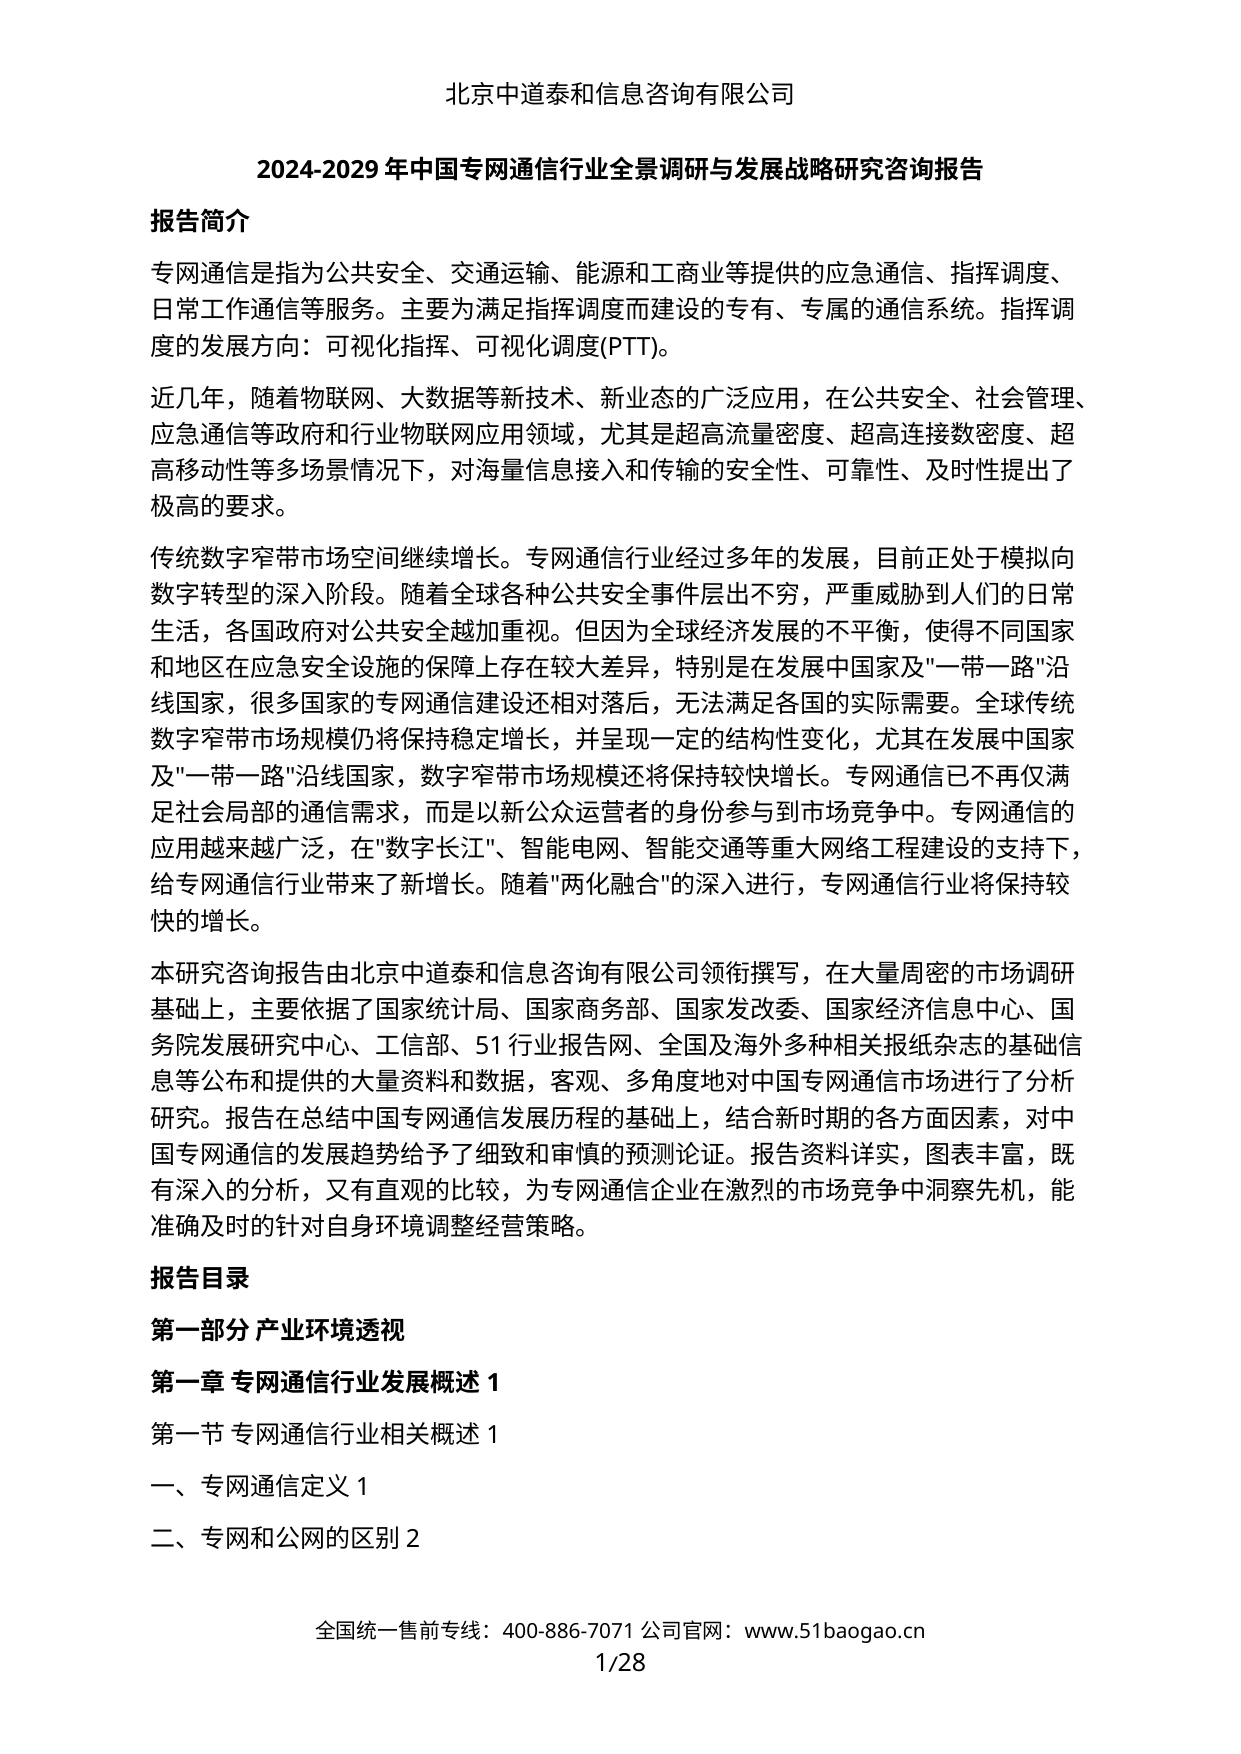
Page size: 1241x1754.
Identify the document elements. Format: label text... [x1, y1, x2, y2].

text 第一部分 产业环境透视 [150, 1311, 1090, 1347]
text 近几年，随着物联网、大数据等新技术、新业态的广泛应用，在公共安全、社会管理、应急通信等政府和行业物联网应用领域，尤其是超高流量密度、超高连接数密度、超高移动性等多场景情况下，对海量信息接入和传输的安全性、可靠性、及时性提出了极高的要求。 [150, 378, 1090, 523]
text 报告目录 [150, 1259, 1090, 1295]
text 报告简介 [150, 202, 1090, 238]
text 二、专网和公网的区别 2 [150, 1518, 1090, 1554]
text 2024-2029年中国专网通信行业全景调研与发展战略研究咨询报告 [150, 150, 1090, 186]
text 第一章 专网通信行业发展概述 1 [150, 1362, 1090, 1399]
text 本研究咨询报告由北京中道泰和信息咨询有限公司领衔撰写，在大量周密的市场调研基础上，主要依据了国家统计局、国家商务部、国家发改委、国家经济信息中心、国务院发展研究中心、工信部、51行业报告网、全国及海外多种相关报纸杂志的基础信息等公布和提供的大量资料和数据，客观、多角度地对中国专网通信市场进行了分析研究。报告在总结中国专网通信发展历程的基础上，结合新时期的各方面因素，对中国专网通信的发展趋势给予了细致和审慎的预测论证。报告资料详实，图表丰富，既有深入的分析，又有直观的比较，为专网通信企业在激烈的市场竞争中洞察先机，能准确及时的针对自身环境调整经营策略。 [150, 953, 1090, 1243]
text 一、专网通信定义 1 [150, 1466, 1090, 1502]
text 第一节 专网通信行业相关概述 1 [150, 1414, 1090, 1451]
text 专网通信是指为公共安全、交通运输、能源和工商业等提供的应急通信、指挥调度、日常工作通信等服务。主要为满足指挥调度而建设的专有、专属的通信系统。指挥调度的发展方向：可视化指挥、可视化调度(PTT)。 [150, 254, 1090, 362]
text 传统数字窄带市场空间继续增长。专网通信行业经过多年的发展，目前正处于模拟向数字转型的深入阶段。随着全球各种公共安全事件层出不穷，严重威胁到人们的日常生活，各国政府对公共安全越加重视。但因为全球经济发展的不平衡，使得不同国家和地区在应急安全设施的保障上存在较大差异，特别是在发展中国家及"一带一路"沿线国家，很多国家的专网通信建设还相对落后，无法满足各国的实际需要。全球传统数字窄带市场规模仍将保持稳定增长，并呈现一定的结构性变化，尤其在发展中国家及"一带一路"沿线国家，数字窄带市场规模还将保持较快增长。专网通信已不再仅满足社会局部的通信需求，而是以新公众运营者的身份参与到市场竞争中。专网通信的应用越来越广泛，在"数字长江"、智能电网、智能交通等重大网络工程建设的支持下，给专网通信行业带来了新增长。随着"两化融合"的深入进行，专网通信行业将保持较快的增长。 [150, 539, 1090, 937]
